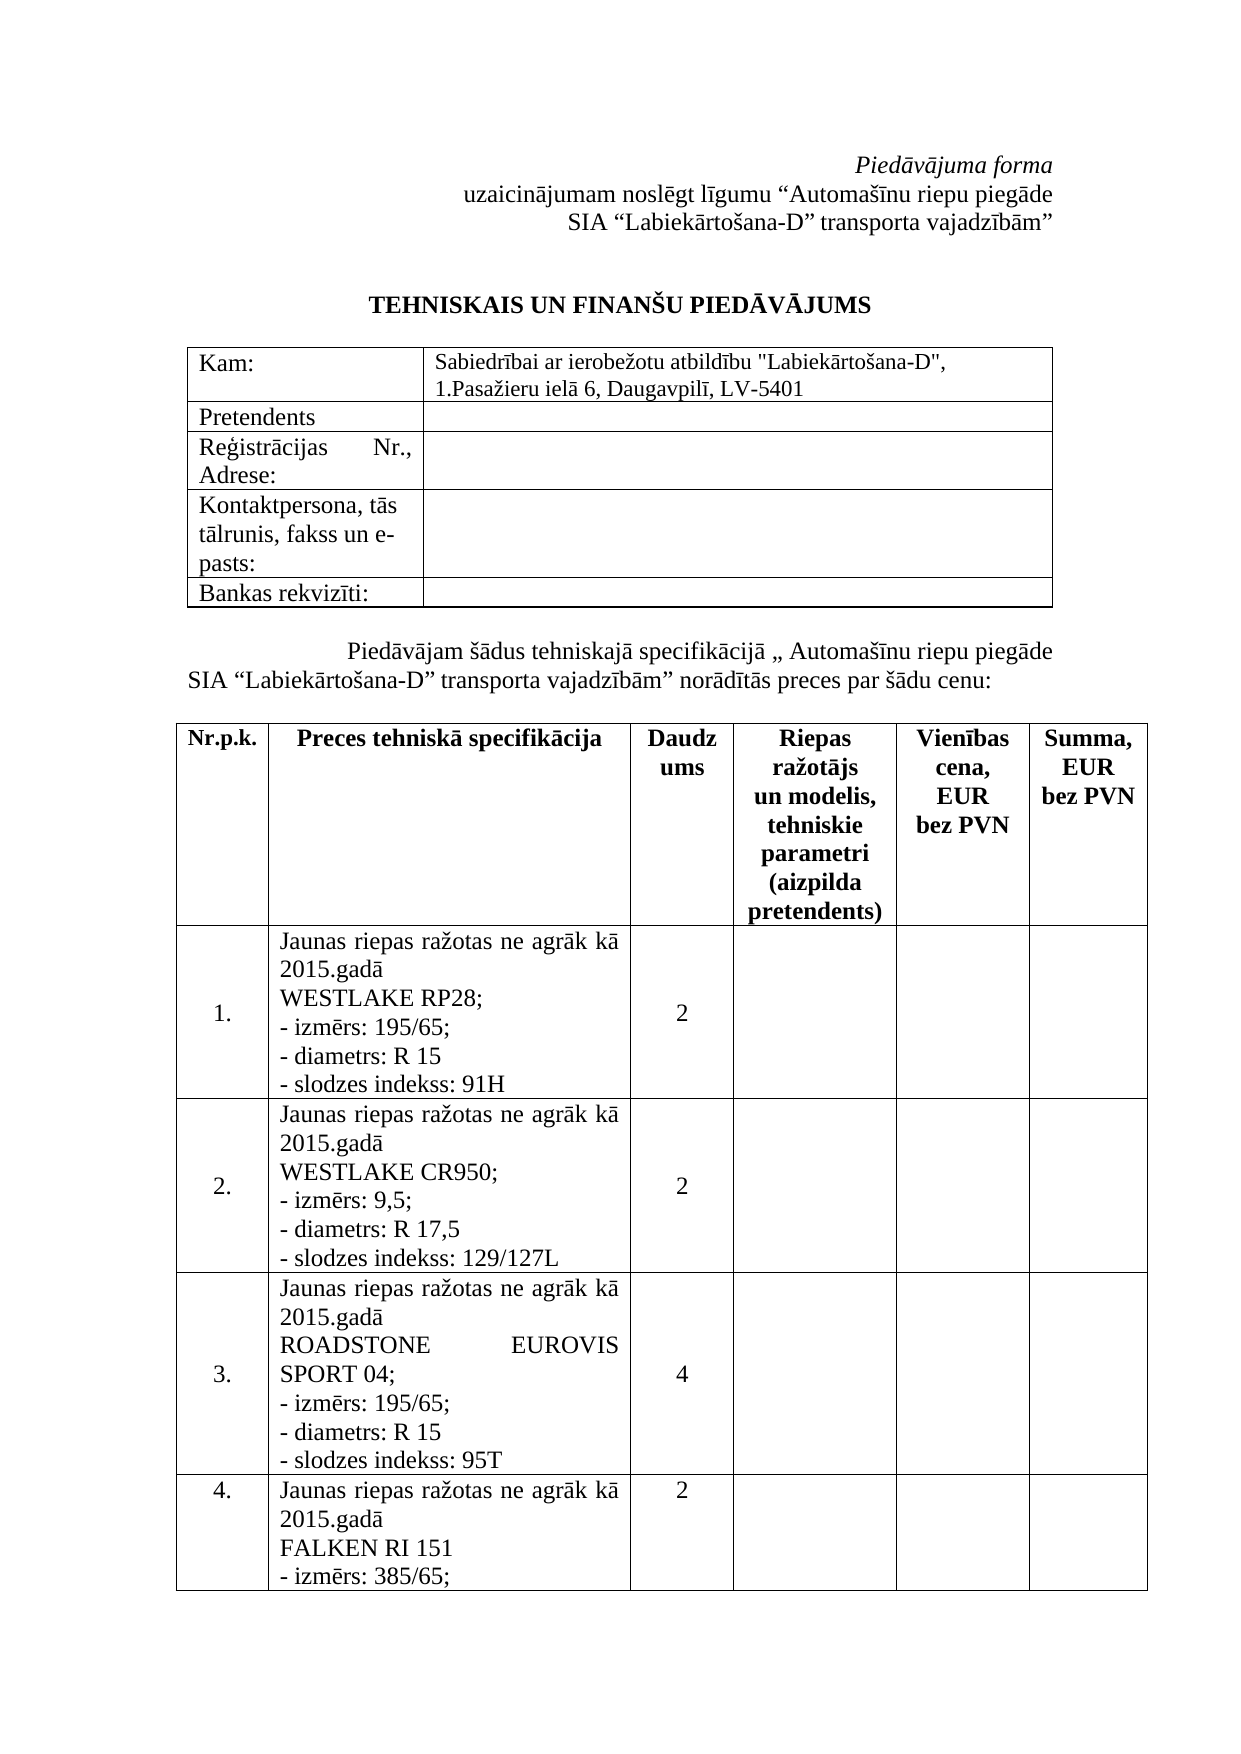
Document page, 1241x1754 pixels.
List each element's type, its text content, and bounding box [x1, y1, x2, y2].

table_cell [424, 432, 1052, 489]
table_cell [1030, 1099, 1147, 1272]
text SIA “Labiekārtošana-D” transporta vajadzībām” [187, 207, 1053, 236]
table_cell 3. [177, 1273, 268, 1474]
table_cell [1030, 1475, 1147, 1590]
text Piedāvājam šādus tehniskajā specifikācijā „ Automašīnu riepu piegāde [187, 636, 1053, 665]
table_cell Kontaktpersona, tās tālrunis, fakss un e-pasts: [188, 490, 423, 577]
table_cell Pretendents [188, 402, 423, 431]
text SIA “Labiekārtošana-D” transporta vajadzībām” norādītās preces par šādu cenu: [187, 665, 1053, 694]
table_cell 2 [631, 926, 733, 1098]
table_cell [269, 1475, 630, 1590]
table_cell Jaunas riepas ražotas ne agrāk kā 2015.gadā WESTLAKE RP28; - izmērs: 195/65; - diametrs: R 15 - slodzes indekss: 91H [269, 926, 630, 1098]
table_cell [734, 1273, 896, 1474]
table_cell [897, 926, 1029, 1098]
table_cell 2 [631, 1099, 733, 1272]
table_cell Jaunas riepas ražotas ne agrāk kā 2015.gadā ROADSTONE EUROVIS SPORT 04; - izmērs: 195/65; - diametrs: R 15 - slodzes indekss: 95T [269, 1273, 630, 1474]
table_cell [424, 402, 1052, 431]
table_header Vienības cena, EUR bez PVN [897, 724, 1029, 925]
text uzaicinājumam noslēgt līgumu “Automašīnu riepu piegāde [187, 179, 1053, 207]
table_header Preces tehniskā specifikācija [269, 724, 630, 925]
table_cell 2 [631, 1475, 733, 1590]
table_header Summa, EUR bez PVN [1030, 724, 1147, 925]
table_cell [897, 1475, 1029, 1590]
table_header Sabiedrībai ar ierobežotu atbildību "Labiekārtošana-D", 1.Pasažieru ielā 6, Daugavpilī, LV-5401 [424, 348, 1052, 401]
table_header Kam: [188, 348, 423, 401]
table_header Daudzums [631, 724, 733, 925]
text TEHNISKAIS UN FINANŠu piedāvājums [187, 290, 1053, 318]
table_cell Jaunas riepas ražotas ne agrāk kā 2015.gadā WESTLAKE CR950; - izmērs: 9,5; - diametrs: R 17,5 - slodzes indekss: 129/127L [269, 1099, 630, 1272]
table_cell [424, 490, 1052, 577]
table_cell [897, 1273, 1029, 1474]
table_cell [1030, 926, 1147, 1098]
table_cell 1. [177, 926, 268, 1098]
table_header Riepas ražotājs un modelis, tehniskie parametri (aizpilda pretendents) [734, 724, 896, 925]
table_cell [734, 1475, 896, 1590]
table_cell 4 [631, 1273, 733, 1474]
table_cell Reģistrācijas Nr., Adrese: [188, 432, 423, 489]
text Piedāvājuma forma [187, 150, 1053, 179]
table_cell [897, 1099, 1029, 1272]
table_header Nr.p.k. [177, 724, 268, 925]
table_cell 4. [177, 1475, 268, 1590]
table_cell [424, 578, 1052, 606]
table_cell [734, 926, 896, 1098]
table_cell Bankas rekvizīti: [188, 578, 423, 606]
table_cell [734, 1099, 896, 1272]
table_cell 2. [177, 1099, 268, 1272]
table_cell [1030, 1273, 1147, 1474]
